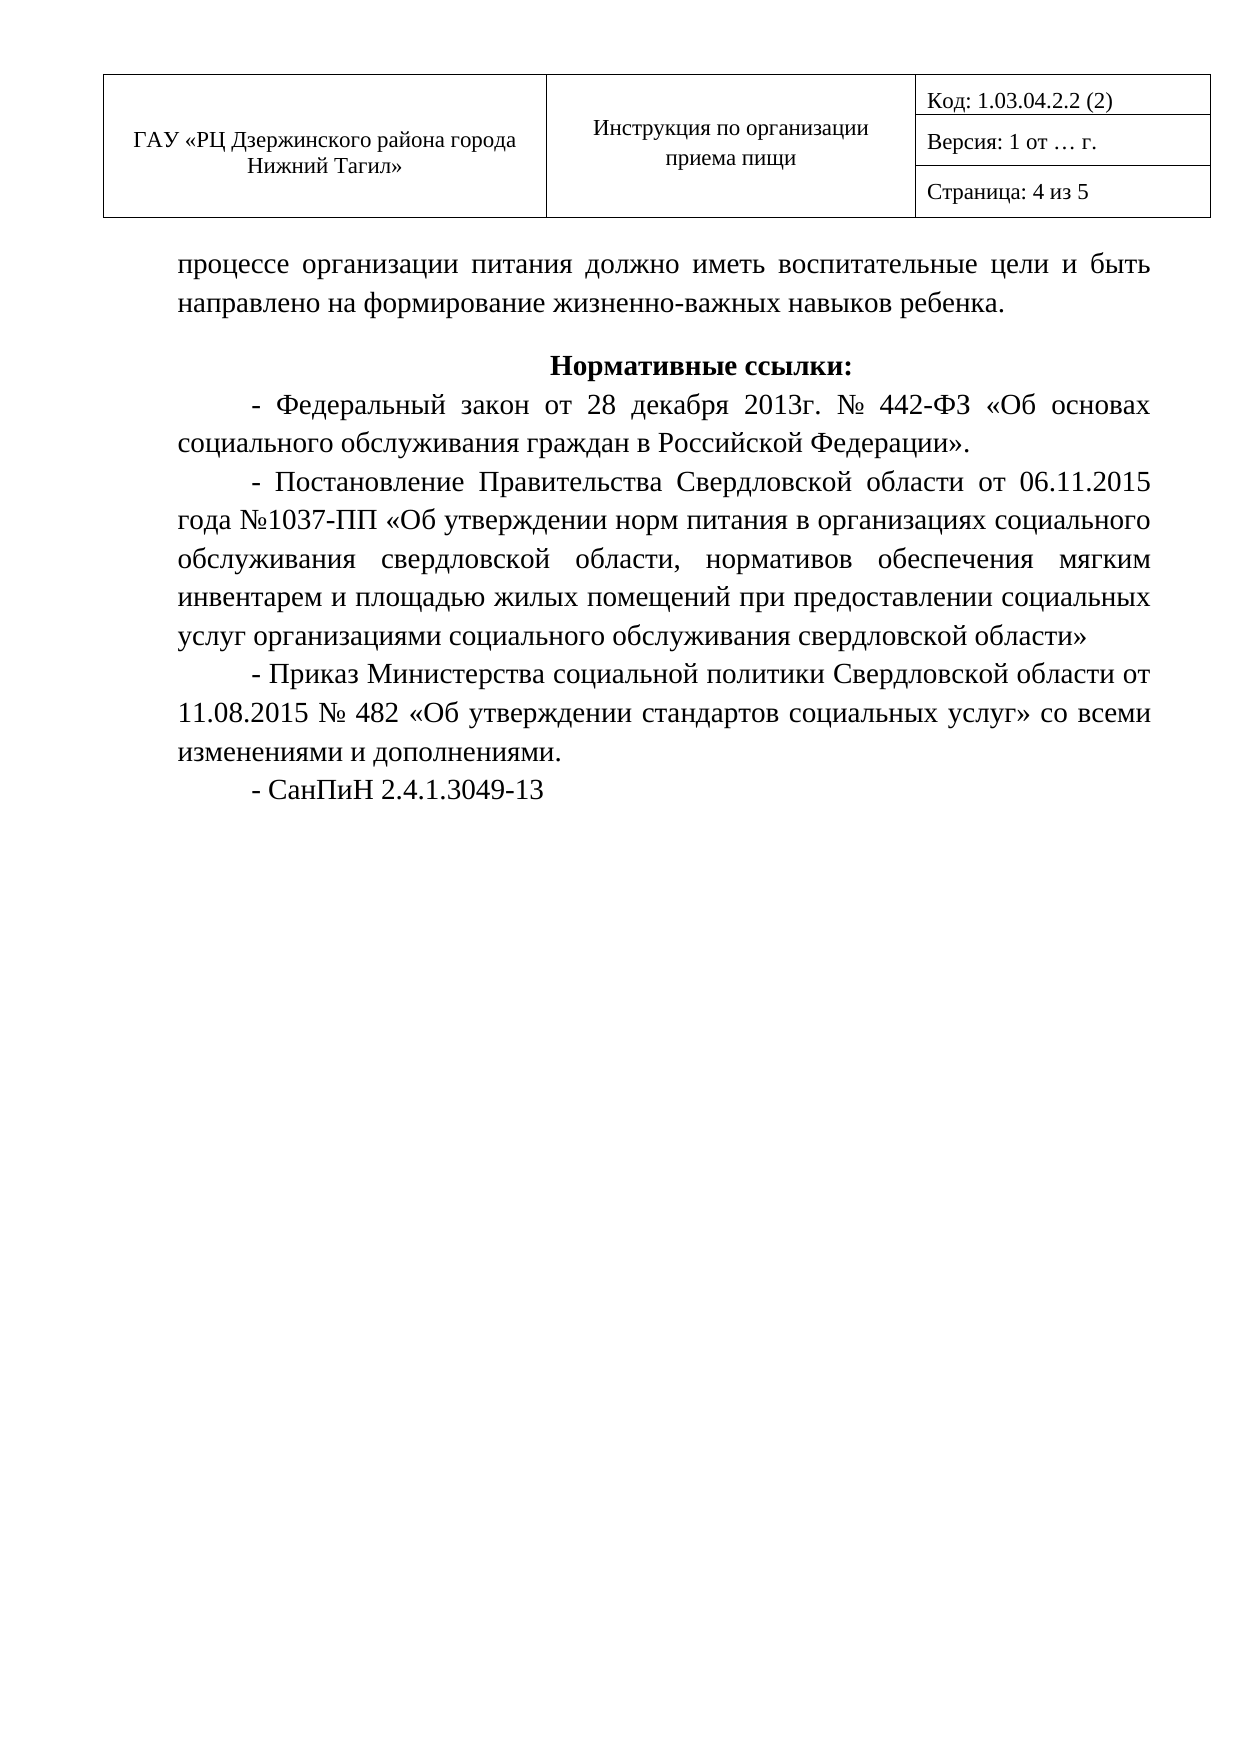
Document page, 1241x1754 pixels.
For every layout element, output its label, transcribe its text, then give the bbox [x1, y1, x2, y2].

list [177, 246, 1152, 318]
text - Федеральный закон от 28 декабря 2013г. № 442-ФЗ «Об основах социального обслуживания граждан в Российской Федерации». [177, 387, 1152, 459]
text Нормативные ссылки: [177, 348, 1152, 382]
text - СанПиН 2.4.1.3049-13 [177, 772, 1152, 806]
text - Приказ Министерства социальной политики Свердловской области от 11.08.2015 № 482 «Об утверждении стандартов социальных услуг» со всеми изменениями и дополнениями. [177, 657, 1152, 767]
text - Постановление Правительства Свердловской области от 06.11.2015 года №1037-ПП «Об утверждении норм питания в организациях социального обслуживания свердловской области, нормативов обеспечения мягким инвентарем и площадью жилых помещений при предоставлении социальных услуг организациями социального обслуживания свердловской области» [177, 464, 1152, 652]
